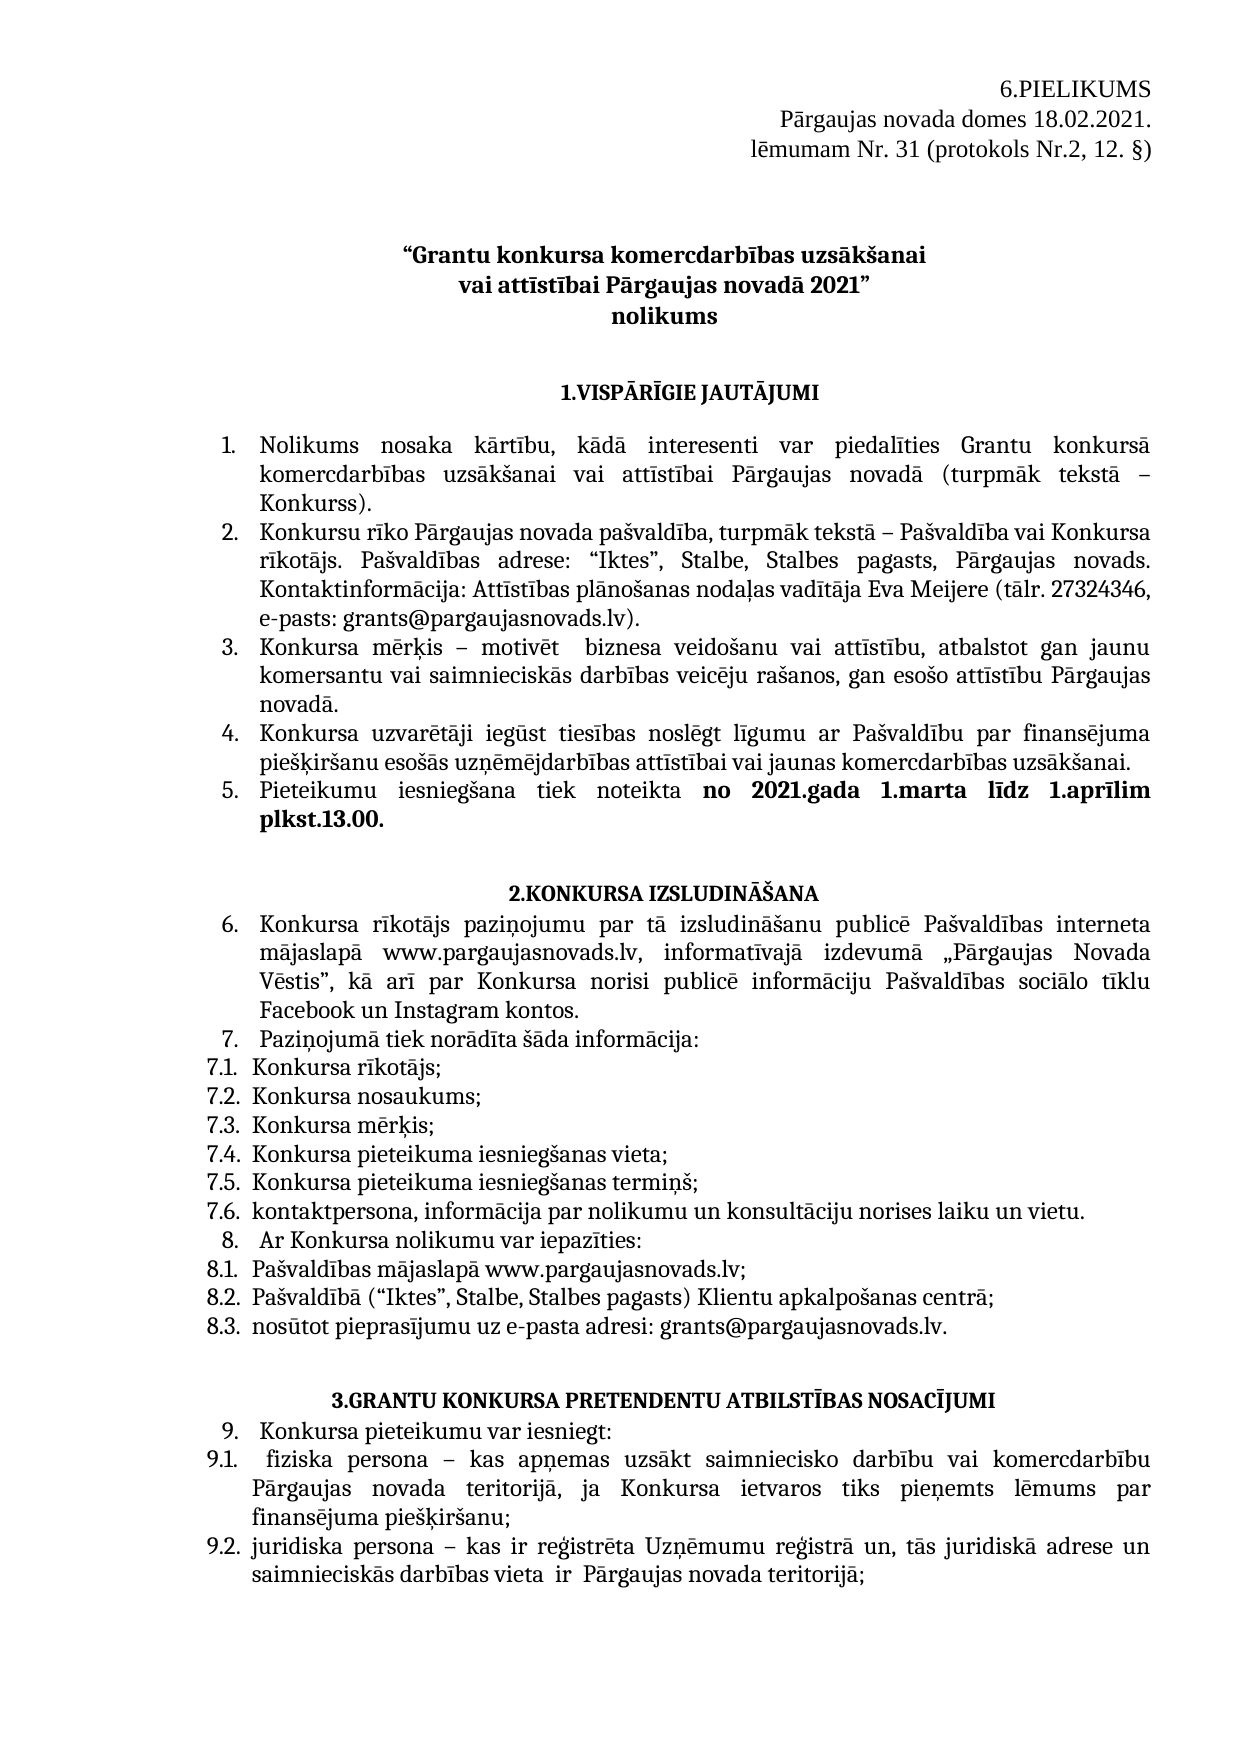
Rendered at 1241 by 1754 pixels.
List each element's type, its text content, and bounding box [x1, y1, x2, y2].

list Konkursa rīkotājs; [207, 1053, 1152, 1082]
text “Grantu konkursa komercdarbības uzsākšanai [177, 241, 1152, 270]
list Konkursa mērķis – motivēt biznesa veidošanu vai attīstību, atbalstot gan jaunu komersantu vai saimnieciskās darbības veicēju rašanos, gan esošo attīstību Pārgaujas novadā. [222, 633, 1152, 719]
list Konkursa pieteikuma iesniegšanas vieta; [207, 1139, 1152, 1168]
list Konkursa nosaukums; [207, 1082, 1152, 1111]
list Ar Konkursa nolikumu var iepazīties: [222, 1226, 1152, 1254]
text 6.PIELIKUMS [212, 74, 1152, 103]
subtitle 3.grantu konkursa pretendentu atbilstības nosacījumi [176, 1388, 1152, 1414]
list Konkursa pieteikuma iesniegšanas termiņš; [207, 1168, 1152, 1197]
list nosaka kārtību, kādā interesenti var piedalīties Grantu konkursā komercdarbības uzsākšanai vai attīstībai Pārgaujas novadā (turpmāk tekstā – Konkurss). [222, 431, 1152, 518]
list juridiska persona – kas ir reģistrēta Uzņēmumu reģistrā un, tās juridiskā adrese un saimnieciskās darbības vieta ir Pārgaujas novada teritorijā; [207, 1532, 1152, 1589]
list Pašvaldības mājaslapā www.pargaujasnovads.lv; [207, 1254, 1152, 1283]
subtitle 2.KONKURSA IZSLUDINĀŠANA [176, 881, 1152, 907]
list Konkursa rīkotājs par tā izsludināšanu publicē Pašvaldības interneta mājaslapā www.pargaujasnovads.lv, informatīvajā izdevumā „Pārgaujas Novada Vēstis”, kā arī par Konkursa norisi publicē informāciju Pašvaldības sociālo tīklu Facebook un Instagram kontos. [222, 909, 1152, 1024]
list Konkursu rīko Pārgaujas novada pašvaldība, turpmāk tekstā – Pašvaldība vai Konkursa rīkotājs. Pašvaldības adrese: “Iktes”, Stalbe, Stalbes pagasts, Pārgaujas novads. Kontaktinformācija: Attīstības plānošanas nodaļas vadītāja Eva Meijere (tālr. 27324346, e-pasts: grants@pargaujasnovads.lv). [222, 518, 1152, 633]
list kontaktpersona, informācija par nolikumu un konsultāciju norises laiku un vietu. [207, 1197, 1152, 1226]
text Pārgaujas novada domes 18.02.2021. [212, 104, 1152, 133]
list Pieteikumu iesniegšana tiek noteikta no 2021.gada 1.marta līdz 1.aprīlim plkst.13.00. [222, 776, 1152, 834]
list Konkursa mērķis; [207, 1111, 1152, 1139]
list Konkursa var iesniegt: [222, 1417, 1152, 1445]
text lēmumam Nr. 31 (protokols Nr.2, 12. §) [212, 134, 1152, 163]
list fiziska persona – kas apņemas uzsākt saimniecisko darbību vai komercdarbību Pārgaujas novada teritorijā, ja Konkursa ietvaros tiks pieņemts par finansējuma piešķiršanu; [207, 1445, 1152, 1532]
list tiek norādīta šāda informācija: [222, 1024, 1152, 1053]
text vai attīstībai Pārgaujas novadā 2021” [177, 271, 1152, 300]
list Konkursa uzvarētāji iegūst tiesības noslēgt ar Pašvaldību par finansējuma piešķiršanu esošās uzņēmējdarbības attīstībai vai jaunas komercdarbības uzsākšanai. [222, 719, 1152, 776]
subtitle 1.VISPĀRĪGIE JAUTĀJUMI [228, 379, 1152, 406]
list Pašvaldībā (“Iktes”, Stalbe, Stalbes pagasts) Klientu apkalpošanas centrā; [207, 1283, 1152, 1312]
list nosūtot pieprasījumu uz e-pasta adresi: grants@pargaujasnovads.lv. [207, 1312, 1152, 1341]
